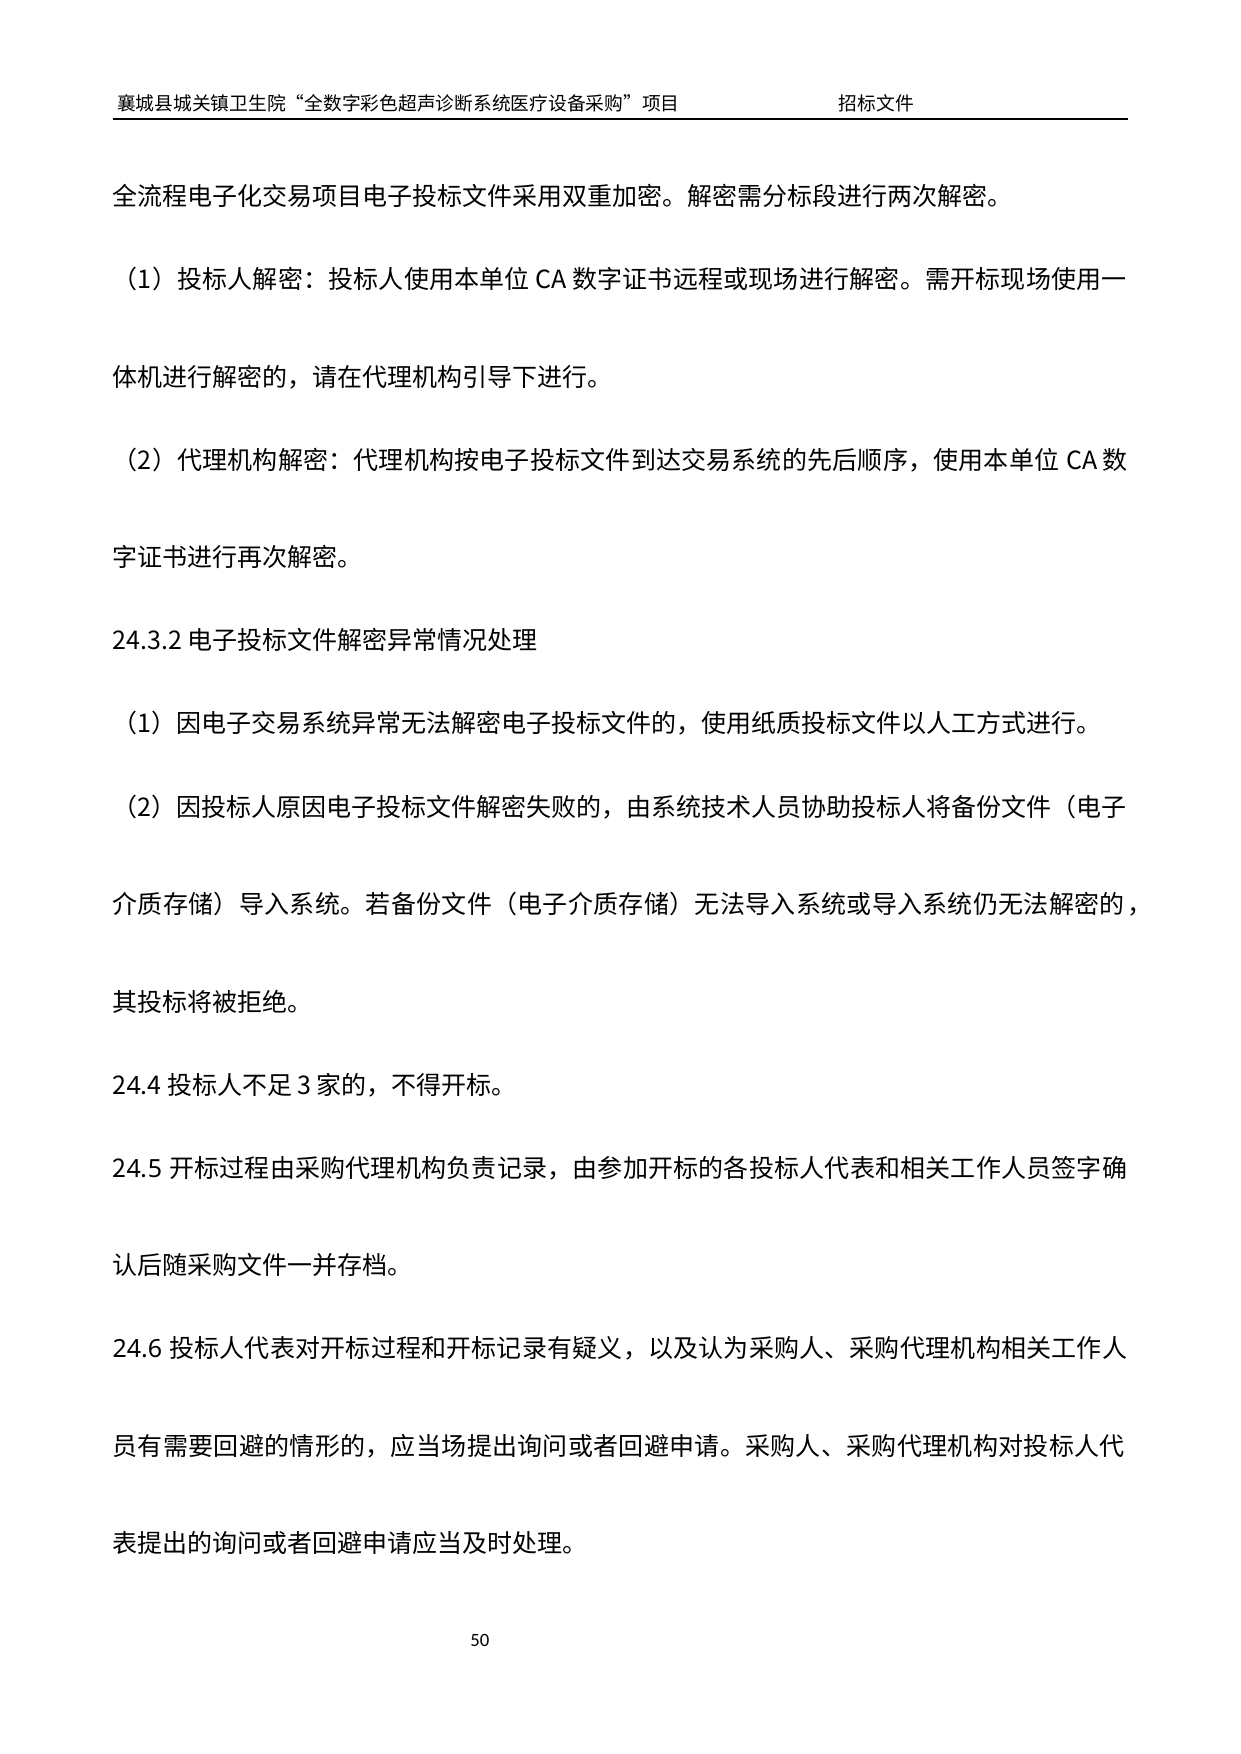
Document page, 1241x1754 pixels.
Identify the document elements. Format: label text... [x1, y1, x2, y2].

text （2）代理机构解密：代理机构按电子投标文件到达交易系统的先后顺序，使用本单位CA数字证书进行再次解密。 [112, 426, 1128, 588]
text 24.5 开标过程由采购代理机构负责记录，由参加开标的各投标人代表和相关工作人员签字确认后随采购文件一并存档。 [112, 1134, 1128, 1296]
text （1）因电子交易系统异常无法解密电子投标文件的，使用纸质投标文件以人工方式进行。 [112, 689, 1128, 754]
text 24.6 投标人代表对开标过程和开标记录有疑义，以及认为采购人、采购代理机构相关工作人员有需要回避的情形的，应当场提出询问或者回避申请。采购人、采购代理机构对投标人代表提出的询问或者回避申请应当及时处理。 [112, 1314, 1128, 1574]
text （2）因投标人原因电子投标文件解密失败的，由系统技术人员协助投标人将备份文件（电子介质存储）导入系统。若备份文件（电子介质存储）无法导入系统或导入系统仍无法解密的，其投标将被拒绝。 [112, 773, 1128, 1033]
text 24.3.2 电子投标文件解密异常情况处理 [112, 606, 1128, 671]
text 24.4 投标人不足3家的，不得开标。 [112, 1051, 1128, 1116]
text 全流程电子化交易项目电子投标文件采用双重加密。解密需分标段进行两次解密。 [112, 162, 1128, 227]
text （1）投标人解密：投标人使用本单位CA数字证书远程或现场进行解密。需开标现场使用一体机进行解密的，请在代理机构引导下进行。 [112, 245, 1128, 408]
